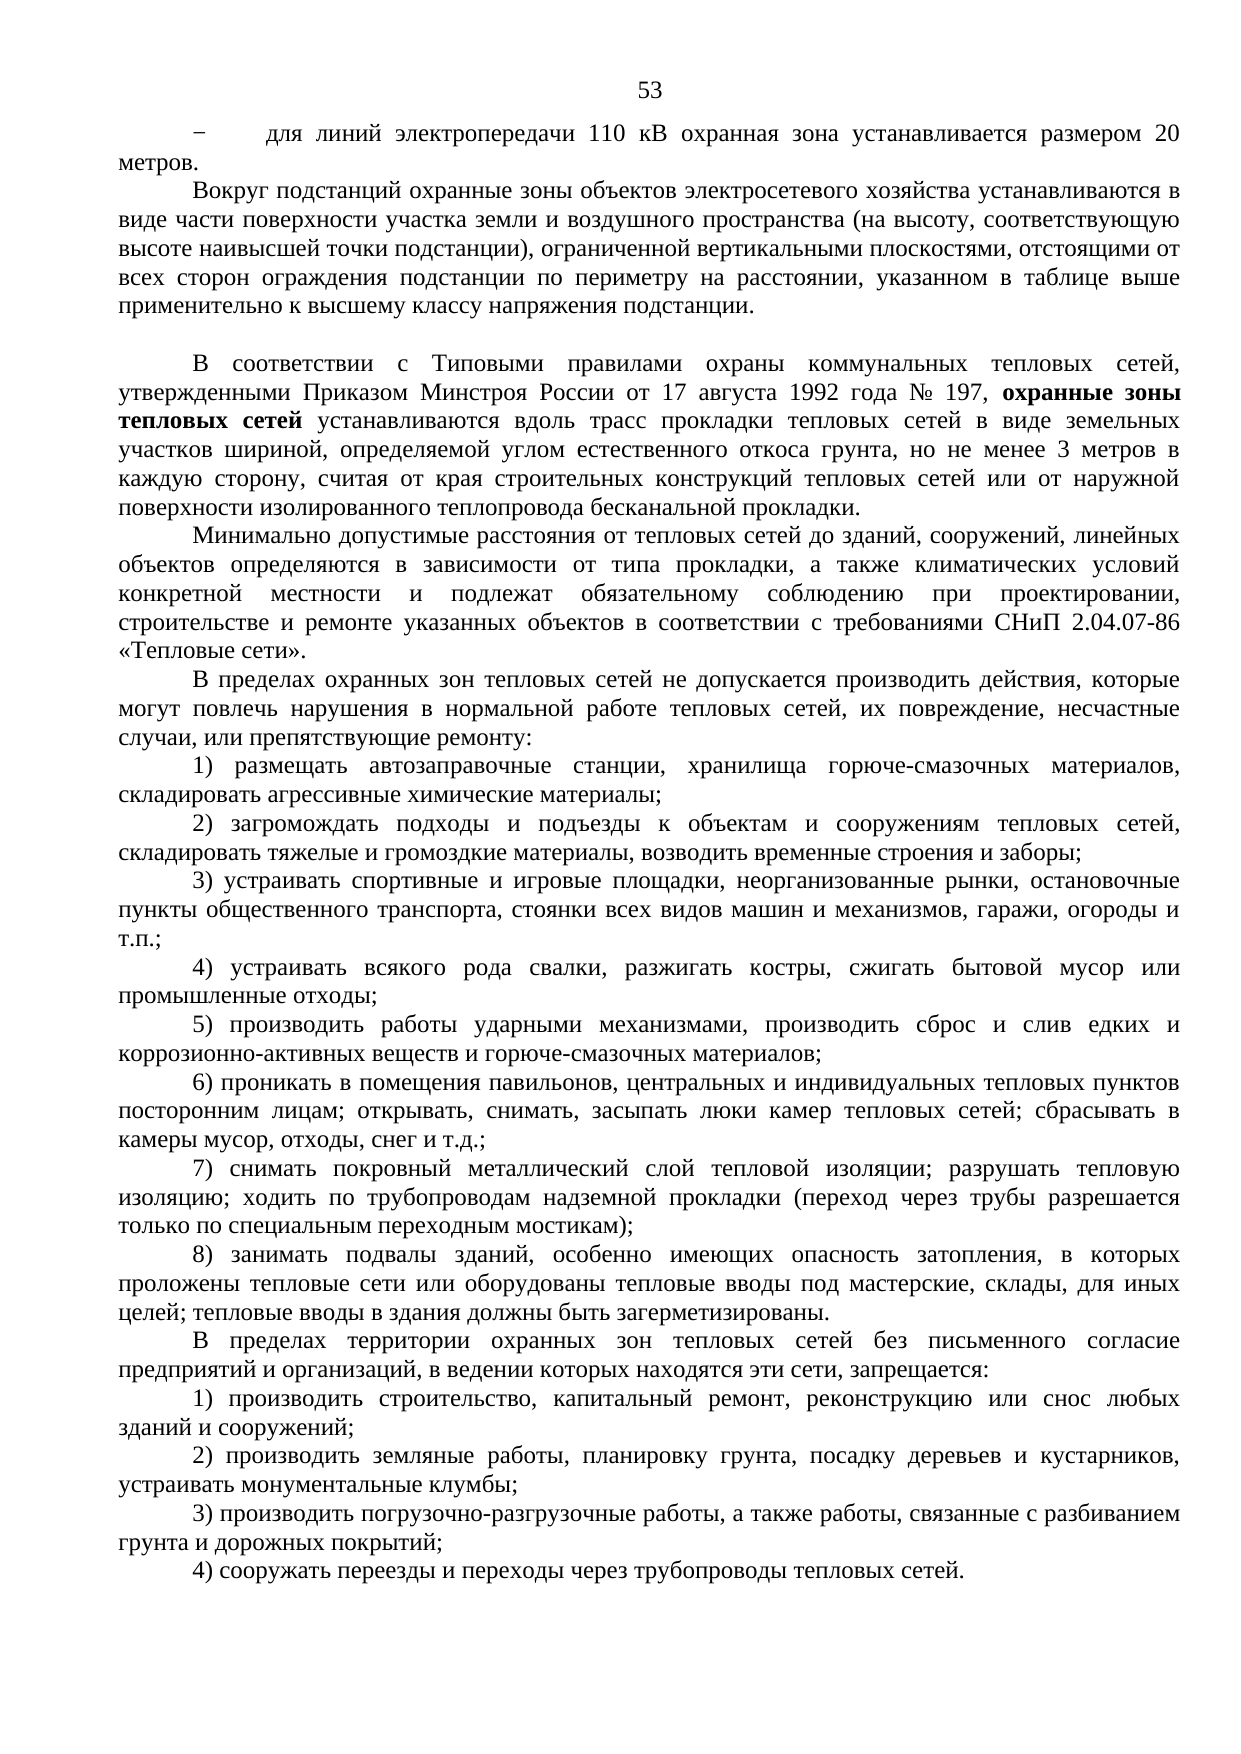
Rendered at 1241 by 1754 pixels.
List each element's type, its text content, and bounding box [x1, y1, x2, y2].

text 4) сооружать переезды и переходы через трубопроводы тепловых сетей. [118, 1556, 1181, 1584]
text 5) производить работы ударными механизмами, производить сброс и слив едких и коррозионно-активных веществ и горюче-смазочных материалов; [118, 1009, 1181, 1067]
text 4) устраивать всякого рода свалки, разжигать костры, сжигать бытовой мусор или промышленные отходы; [118, 952, 1181, 1009]
text В соответствии с Типовыми правилами охраны коммунальных тепловых сетей, утвержденными Приказом Минстроя России от 17 августа 1992 года № 197, охранные зоны тепловых сетей устанавливаются вдоль трасс прокладки тепловых сетей в виде земельных участков шириной, определяемой углом естественного откоса грунта, но не менее 3 метров в каждую сторону, считая от края строительных конструкций тепловых сетей или от наружной поверхности изолированного теплопровода бесканальной прокладки. [118, 348, 1181, 521]
text 8) занимать подвалы зданий, особенно имеющих опасность затопления, в которых проложены тепловые сети или оборудованы тепловые вводы под мастерские, склады, для иных целей; тепловые вводы в здания должны быть загерметизированы. [118, 1239, 1181, 1326]
text 2) производить земляные работы, планировку грунта, посадку деревьев и кустарников, устраивать монументальные клумбы; [118, 1441, 1181, 1498]
text Минимально допустимые расстояния от тепловых сетей до зданий, сооружений, линейных объектов определяются в зависимости от типа прокладки, а также климатических условий конкретной местности и подлежат обязательному соблюдению при проектировании, строительстве и ремонте указанных объектов в соответствии с требованиями СНиП 2.04.07-86 «Тепловые сети». [118, 521, 1181, 664]
text 1) производить строительство, капитальный ремонт, реконструкцию или снос любых зданий и сооружений; [118, 1383, 1181, 1441]
text Вокруг подстанций охранные зоны объектов электросетевого хозяйства устанавливаются в виде части поверхности участка земли и воздушного пространства (на высоту, соответствующую высоте наивысшей точки подстанции), ограниченной вертикальными плоскостями, отстоящими от всех сторон ограждения подстанции по периметру на расстоянии, указанном в таблице выше применительно к высшему классу напряжения подстанции. [118, 176, 1181, 319]
text В пределах территории охранных зон тепловых сетей без письменного согласие предприятий и организаций, в ведении которых находятся эти сети, запрещается: [118, 1326, 1181, 1383]
text 3) устраивать спортивные и игровые площадки, неорганизованные рынки, остановочные пункты общественного транспорта, стоянки всех видов машин и механизмов, гаражи, огороды и т.п.; [118, 866, 1181, 952]
list для линий электропередачи 110 кВ охранная зона устанавливается размером 20 метров. [118, 118, 1181, 176]
text 2) загромождать подходы и подъезды к объектам и сооружениям тепловых сетей, складировать тяжелые и громоздкие материалы, возводить временные строения и заборы; [118, 808, 1181, 866]
text 6) проникать в помещения павильонов, центральных и индивидуальных тепловых пунктов посторонним лицам; открывать, снимать, засыпать люки камер тепловых сетей; сбрасывать в камеры мусор, отходы, снег и т.д.; [118, 1067, 1181, 1153]
text 7) снимать покровный металлический слой тепловой изоляции; разрушать тепловую изоляцию; ходить по трубопроводам надземной прокладки (переход через трубы разрешается только по специальным переходным мостикам); [118, 1153, 1181, 1239]
text 3) производить погрузочно-разгрузочные работы, а также работы, связанные с разбиванием грунта и дорожных покрытий; [118, 1498, 1181, 1556]
text В пределах охранных зон тепловых сетей не допускается производить действия, которые могут повлечь нарушения в нормальной работе тепловых сетей, их повреждение, несчастные случаи, или препятствующие ремонту: [118, 664, 1181, 751]
text 1) размещать автозаправочные станции, хранилища горюче-смазочных материалов, складировать агрессивные химические материалы; [118, 751, 1181, 808]
